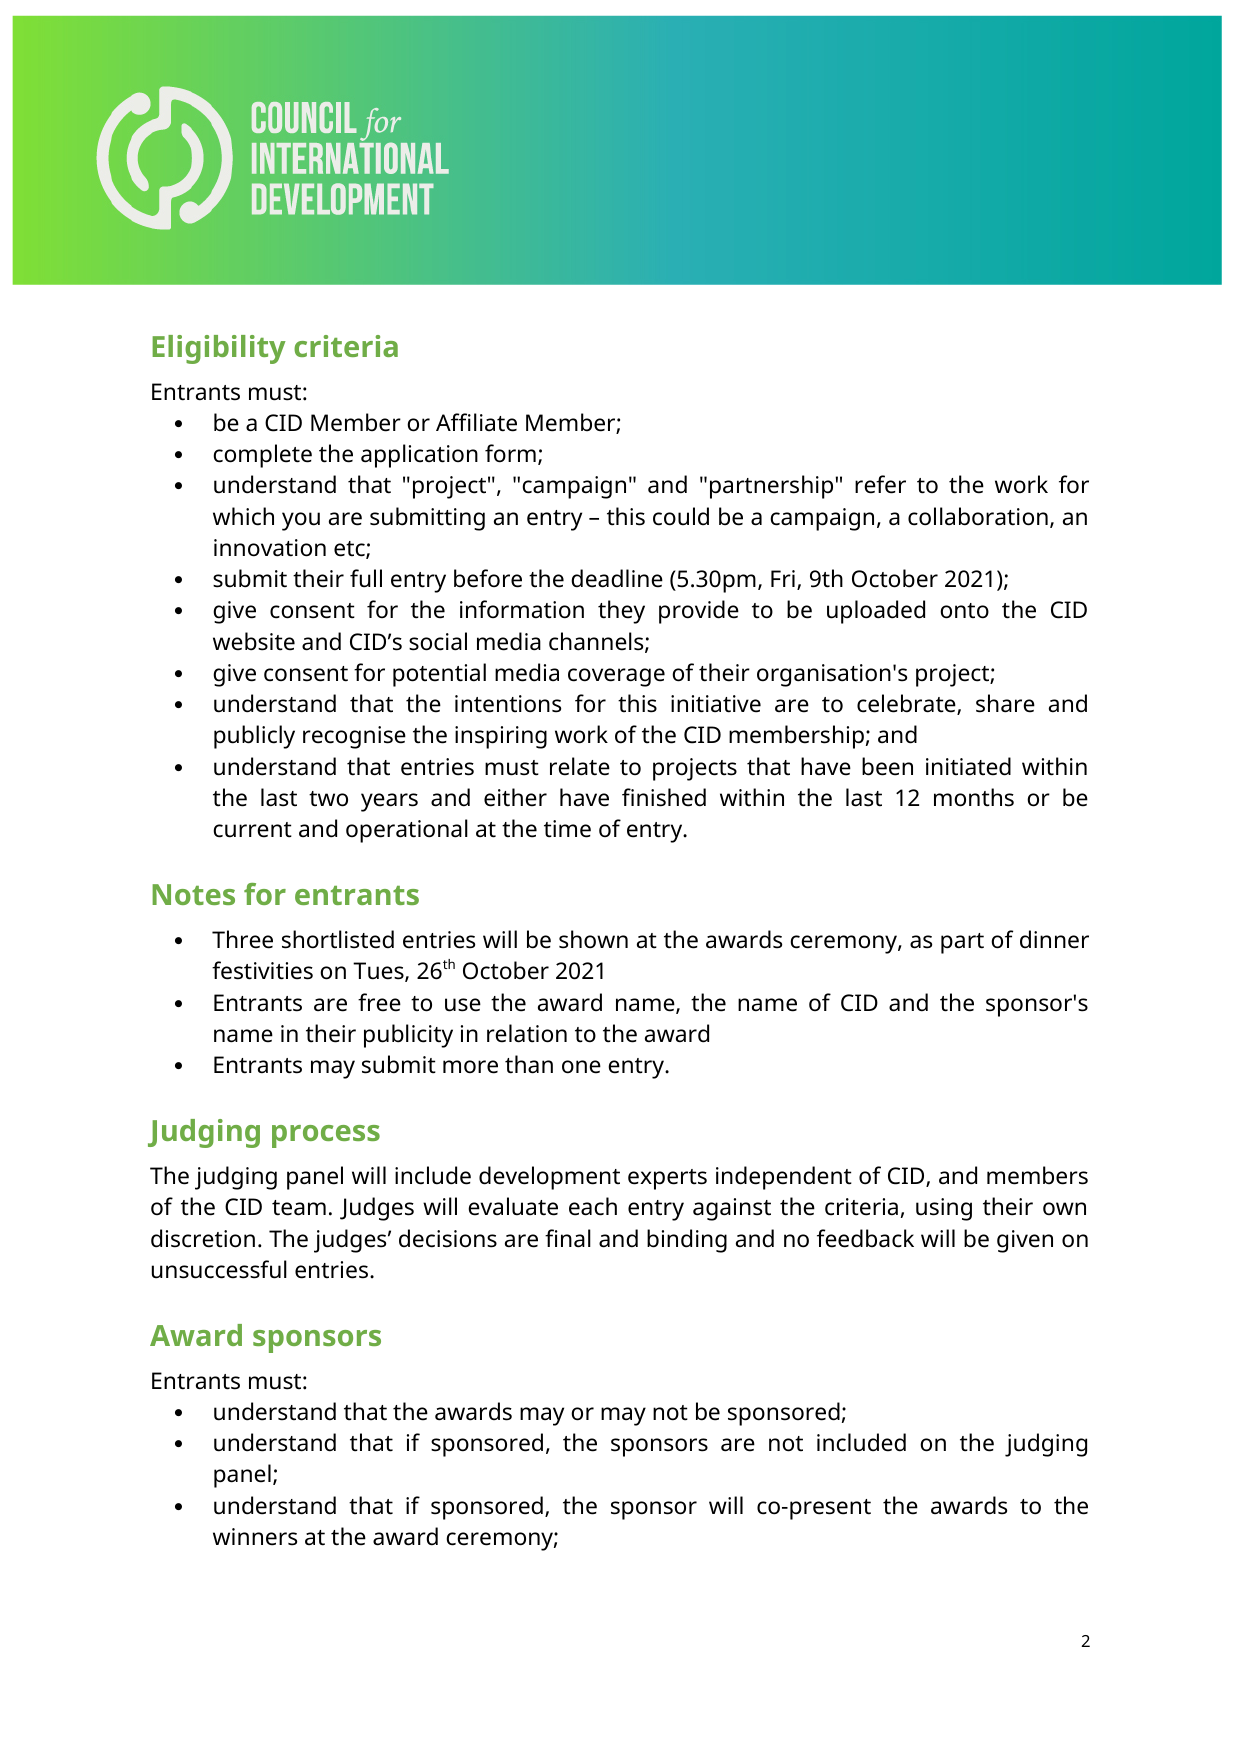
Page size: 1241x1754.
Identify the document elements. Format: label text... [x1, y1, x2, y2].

list give consent for the information they provide to be uploaded onto the CID website and CID’s social media channels; [175, 594, 1090, 657]
text Entrants must: [150, 376, 1090, 407]
list understand that the awards may or may not be sponsored; [175, 1396, 1090, 1427]
list Three shortlisted entries will be shown at the awards ceremony, as part of dinner festivities on Tues, 26th October 2021 [175, 924, 1090, 987]
list give consent for potential media coverage of their organisation's project; [175, 657, 1090, 688]
list complete the application form; [175, 438, 1090, 469]
picture [12, 7, 1227, 292]
text Notes for entrants [150, 874, 1090, 914]
list understand that if sponsored, the sponsors are not included on the judging panel; [175, 1427, 1090, 1490]
list Entrants may submit more than one entry. [175, 1049, 1090, 1080]
list be a CID Member or Affiliate Member; [175, 407, 1090, 438]
list understand that if sponsored, the sponsor will co-present the awards to the winners at the award ceremony; [175, 1490, 1090, 1552]
text Entrants must: [150, 1365, 1090, 1396]
list Entrants are free to use the award name, the name of CID and the sponsor's name in their publicity in relation to the award [175, 987, 1090, 1049]
text Award sponsors [150, 1315, 1090, 1355]
list understand that entries must relate to projects that have been initiated within the last two years and either have finished within the last 12 months or be current and operational at the time of entry. [175, 751, 1090, 844]
list understand that the intentions for this initiative are to celebrate, share and publicly recognise the inspiring work of the CID membership; and [175, 688, 1090, 751]
text Eligibility criteria [150, 326, 1090, 366]
text Judging process [150, 1110, 1090, 1150]
text The judging panel will include development experts independent of CID, and members of the CID team. Judges will evaluate each entry against the criteria, using their own discretion. The judges’ decisions are final and binding and no feedback will be given on unsuccessful entries. [150, 1160, 1090, 1285]
list understand that "project", "campaign" and "partnership" refer to the work for which you are submitting an entry – this could be a campaign, a collaboration, an innovation etc; [175, 469, 1090, 563]
list submit their full entry before the deadline (5.30pm, Fri, 9th October 2021); [175, 563, 1090, 594]
